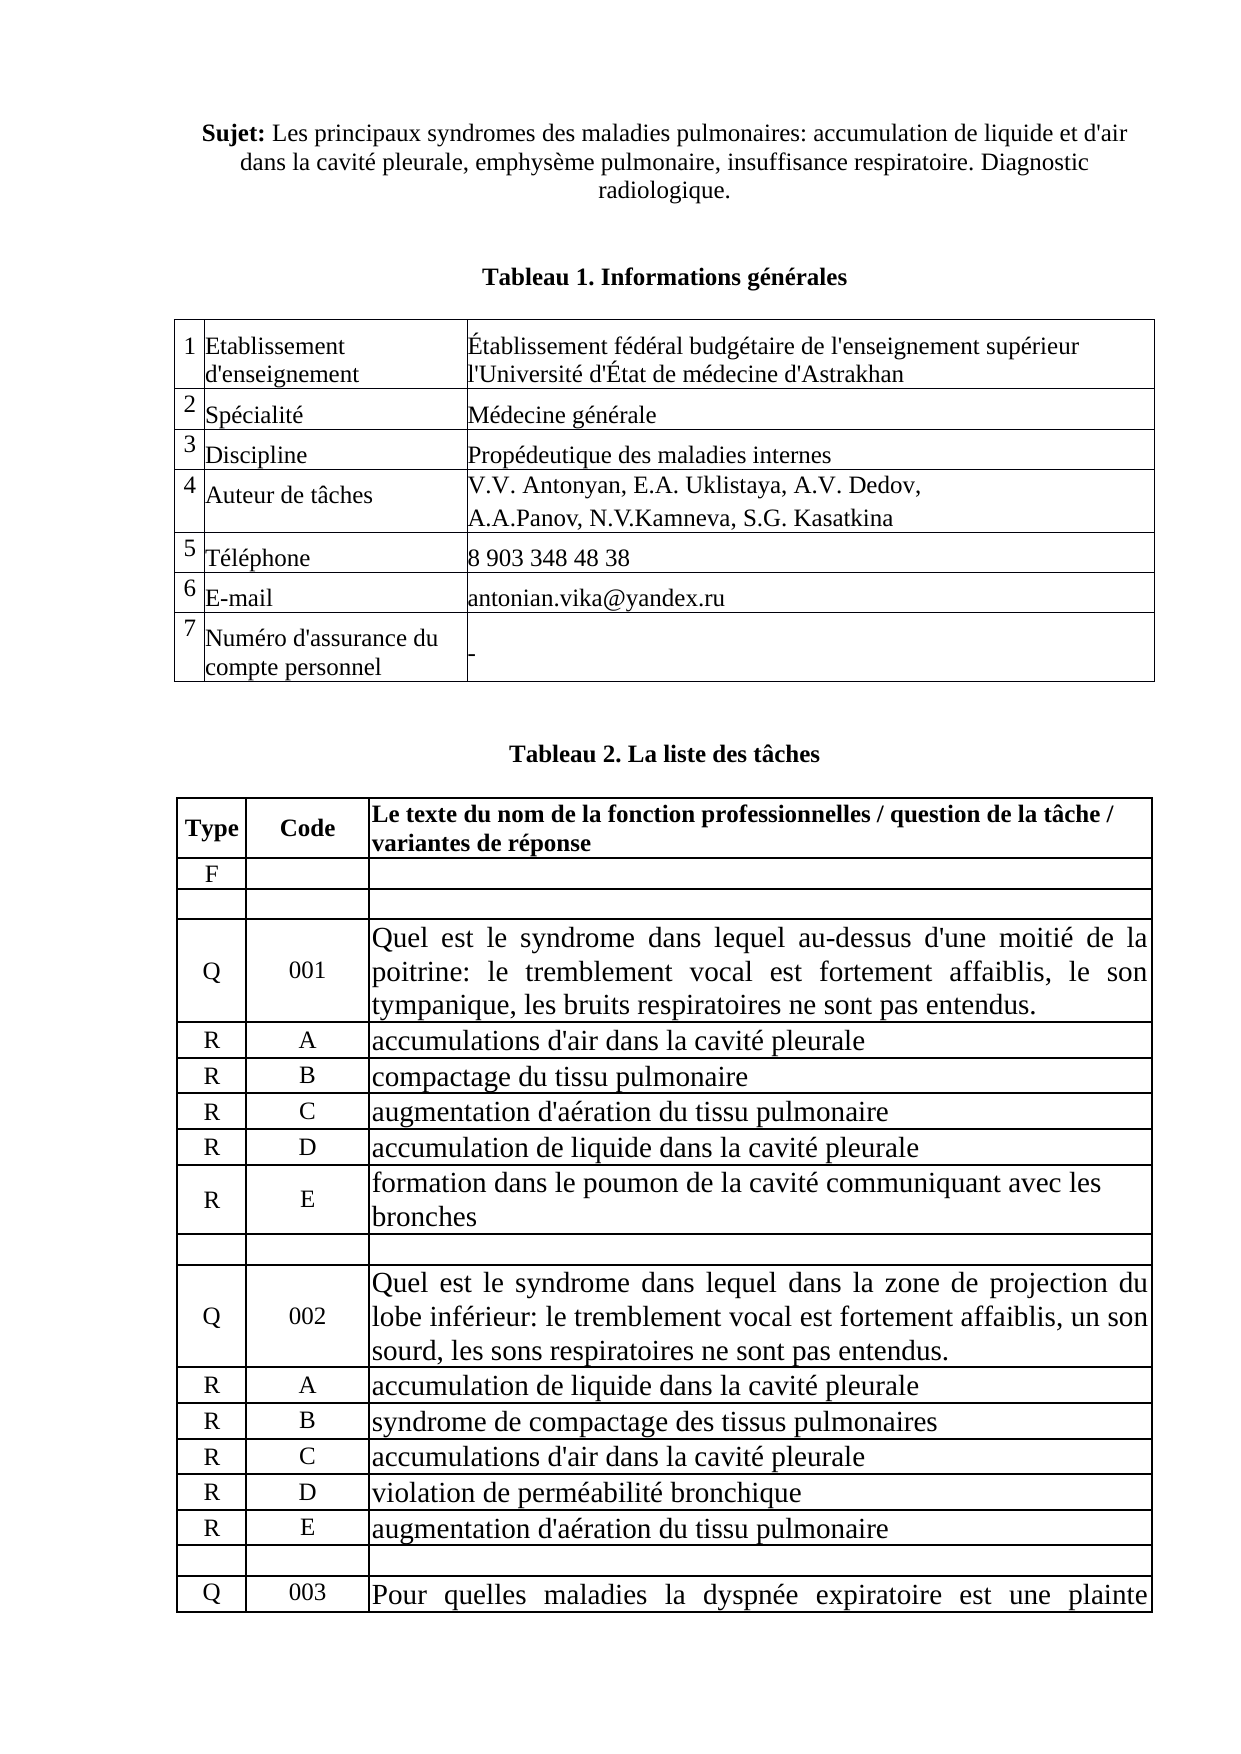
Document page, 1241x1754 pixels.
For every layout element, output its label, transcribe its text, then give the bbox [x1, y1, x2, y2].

table_cell accumulation de liquide dans la cavité pleurale [370, 1130, 1151, 1163]
table_cell R [178, 1059, 245, 1092]
table_cell [178, 1235, 245, 1263]
table_cell D [247, 1130, 368, 1163]
table_header Etablissement d'enseignement [205, 320, 467, 388]
table_cell [247, 859, 368, 887]
table_cell 5 [175, 533, 204, 572]
table_header Type [178, 799, 245, 857]
table_cell А [247, 1023, 368, 1057]
table_cell - [468, 613, 1154, 681]
table_cell [247, 1235, 368, 1263]
table_header Établissement fédéral budgétaire de l'enseignement supérieur l'Université d'État de médecine d'Astrakhan [468, 320, 1154, 388]
table_cell accumulations d'air dans la cavité pleurale [370, 1023, 1151, 1057]
table_cell accumulations d'air dans la cavité pleurale [370, 1440, 1151, 1473]
table_cell R [178, 1475, 245, 1509]
table_cell violation de perméabilité bronchique [370, 1475, 1151, 1509]
table_cell 003 [247, 1577, 368, 1611]
table_cell R [178, 1511, 245, 1544]
table_cell R [178, 1404, 245, 1437]
table_cell F [178, 859, 245, 887]
table_header Le texte du nom de la fonction professionnelles / question de la tâche / variantes de réponse [370, 799, 1151, 857]
table_cell Q [178, 1577, 245, 1611]
table_cell 8 903 348 48 38 [468, 533, 1154, 572]
table_cell augmentation d'aération du tissu pulmonaire [370, 1511, 1151, 1544]
table_cell Auteur de tâches [205, 470, 467, 532]
table_cell antonian.vika@yandex.ru [468, 573, 1154, 612]
table_cell B [247, 1404, 368, 1437]
table_cell [370, 1235, 1151, 1263]
table_cell Quel est le syndrome dans lequel au-dessus d'une moitié de la poitrine: le tremblement vocal est fortement affaiblis, le son tympanique, les bruits respiratoires ne sont pas entendus. [370, 920, 1151, 1021]
table_cell Q [178, 920, 245, 1021]
table_cell Spécialité [205, 389, 467, 428]
table_cell Médecine générale [468, 389, 1154, 428]
table_cell V.V. Antonyan, E.A. Uklistaya, A.V. Dedov, А.А.Panov, N.V.Kamneva, S.G. Kasatkina [468, 470, 1154, 532]
table_cell R [178, 1023, 245, 1057]
table_cell 2 [175, 389, 204, 428]
table_cell accumulation de liquide dans la cavité pleurale [370, 1368, 1151, 1402]
table_cell E [247, 1511, 368, 1544]
table_cell C [247, 1094, 368, 1128]
table_cell [247, 1546, 368, 1575]
table_cell Q [178, 1266, 245, 1366]
text Sujet: Les principaux syndromes des maladies pulmonaires: accumulation de liquide et d'air dans la cavité pleurale, emphysème pulmonaire, insuffisance respiratoire. Diagnostic radiologique. [177, 118, 1152, 204]
text Tableau 1. Informations générales [177, 262, 1152, 291]
table_cell E-mail [205, 573, 467, 612]
table_cell 7 [175, 613, 204, 681]
table_header Code [247, 799, 368, 857]
table_cell Quel est le syndrome dans lequel dans la zone de projection du lobe inférieur: le tremblement vocal est fortement affaiblis, un son sourd, les sons respiratoires ne sont pas entendus. [370, 1266, 1151, 1366]
table_cell 4 [175, 470, 204, 532]
table_cell 001 [247, 920, 368, 1021]
table_cell [370, 890, 1151, 918]
table_cell D [247, 1475, 368, 1509]
table_cell 002 [247, 1266, 368, 1366]
table_cell А [247, 1368, 368, 1402]
table_header 1 [175, 320, 204, 388]
table_cell R [178, 1166, 245, 1233]
table_cell R [178, 1130, 245, 1163]
table_cell C [247, 1440, 368, 1473]
table_cell [178, 890, 245, 918]
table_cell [370, 1577, 1151, 1611]
table_cell E [247, 1166, 368, 1233]
table_cell syndrome de compactage des tissus pulmonaires [370, 1404, 1151, 1437]
table_cell [370, 1546, 1151, 1575]
table_cell 6 [175, 573, 204, 612]
table_cell Propédeutique des maladies internes [468, 430, 1154, 469]
table_cell R [178, 1368, 245, 1402]
table_cell R [178, 1094, 245, 1128]
table_cell Téléphone [205, 533, 467, 572]
table_cell R [178, 1440, 245, 1473]
table_cell 3 [175, 430, 204, 469]
table_cell B [247, 1059, 368, 1092]
table_cell [178, 1546, 245, 1575]
table_cell formation dans le poumon de la cavité communiquant avec les bronches [370, 1166, 1151, 1233]
table_cell augmentation d'aération du tissu pulmonaire [370, 1094, 1151, 1128]
table_cell [370, 859, 1151, 887]
table_cell Discipline [205, 430, 467, 469]
table_cell compactage du tissu pulmonaire [370, 1059, 1151, 1092]
table_cell Numéro d'assurance du compte personnel [205, 613, 467, 681]
text Tableau 2. La liste des tâches [177, 739, 1152, 768]
table_cell [247, 890, 368, 918]
